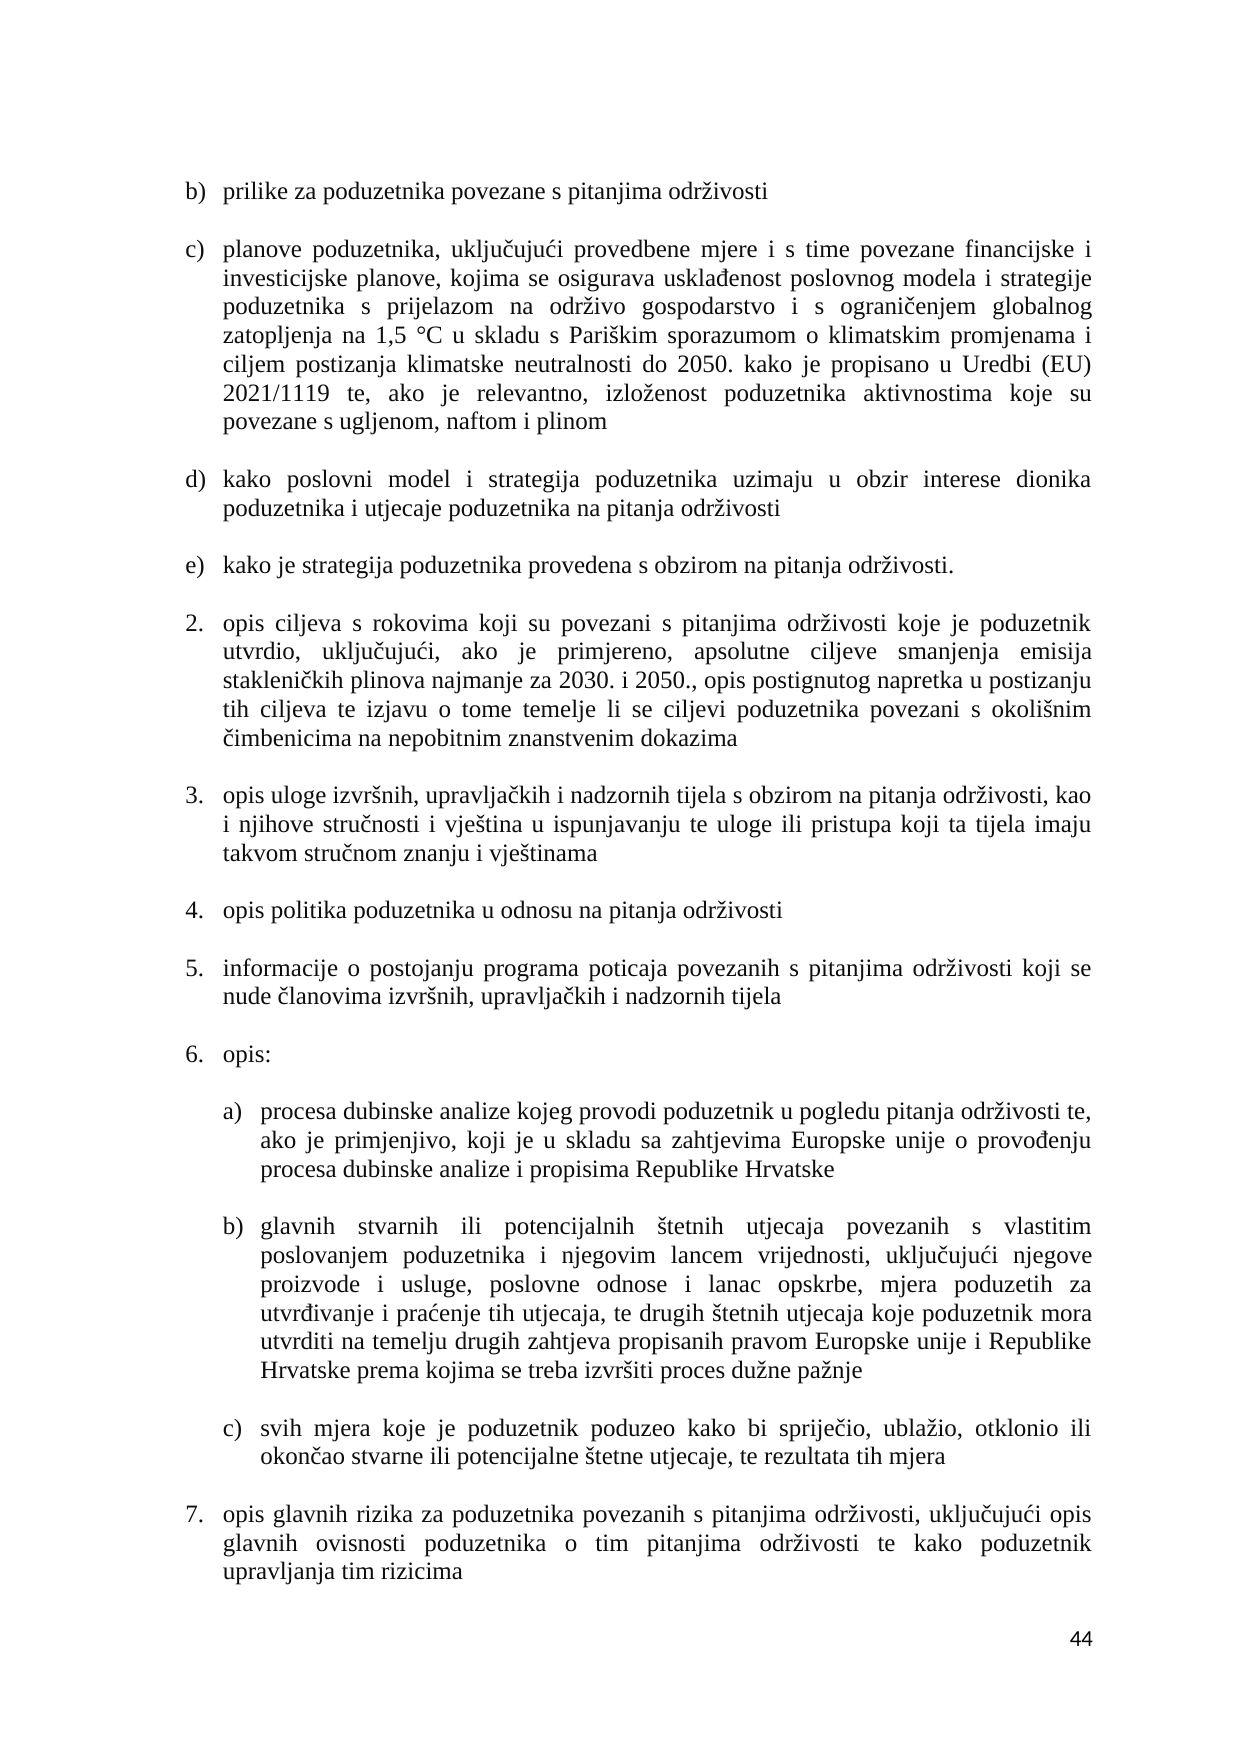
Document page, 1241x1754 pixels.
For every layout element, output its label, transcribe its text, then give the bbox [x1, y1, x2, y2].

list svih mjera koje je poduzetnik poduzeo kako bi spriječio, ublažio, otklonio ili okončao stvarne ili potencijalne štetne utjecaje, te rezultata tih mjera [223, 1413, 1093, 1470]
list informacije o postojanju programa poticaja povezanih s pitanjima održivosti koji se nude članovima izvršnih, upravljačkih i nadzornih tijela [185, 953, 1093, 1010]
list prilike za poduzetnika povezane s pitanjima održivosti [185, 176, 1093, 205]
list kako poslovni model i strategija poduzetnika uzimaju u obzir interese dionika poduzetnika i utjecaje poduzetnika na pitanja održivosti [185, 464, 1093, 521]
list opis ciljeva s rokovima koji su povezani s pitanjima održivosti koje je poduzetnik utvrdio, uključujući, ako je primjereno, apsolutne ciljeve smanjenja emisija stakleničkih plinova najmanje za 2030. i 2050., opis postignutog napretka u postizanju tih ciljeva te izjavu o tome temelje li se ciljevi poduzetnika povezani s okolišnim čimbenicima na nepobitnim znanstvenim dokazima [185, 608, 1093, 751]
list glavnih stvarnih ili potencijalnih štetnih utjecaja povezanih s vlastitim poslovanjem poduzetnika i njegovim lancem vrijednosti, uključujući njegove proizvode i usluge, poslovne odnose i lanac opskrbe, mjera poduzetih za utvrđivanje i praćenje tih utjecaja, te drugih štetnih utjecaja koje poduzetnik mora utvrditi na temelju drugih zahtjeva propisanih pravom Europske unije i Republike Hrvatske prema kojima se treba izvršiti proces dužne pažnje [223, 1211, 1093, 1384]
list procesa dubinske analize kojeg provodi poduzetnik u pogledu pitanja održivosti te, ako je primjenjivo, koji je u skladu sa zahtjevima Europske unije o provođenju procesa dubinske analize i propisima Republike Hrvatske [223, 1096, 1093, 1183]
list opis glavnih rizika za poduzetnika povezanih s pitanjima održivosti, uključujući opis glavnih ovisnosti poduzetnika o tim pitanjima održivosti te kako poduzetnik upravljanja tim rizicima [185, 1499, 1093, 1585]
list planove poduzetnika, uključujući provedbene mjere i s time povezane financijske i investicijske planove, kojima se osigurava usklađenost poslovnog modela i strategije poduzetnika s prijelazom na održivo gospodarstvo i s ograničenjem globalnog zatopljenja na 1,5 °C u skladu s Pariškim sporazumom o klimatskim promjenama i ciljem postizanja klimatske neutralnosti do 2050. kako je propisano u Uredbi (EU) 2021/1119 te, ako je relevantno, izloženost poduzetnika aktivnostima koje su povezane s ugljenom, naftom i plinom [185, 234, 1093, 435]
list kako je strategija poduzetnika provedena s obzirom na pitanja održivosti. [185, 550, 1093, 579]
list opis uloge izvršnih, upravljačkih i nadzornih tijela s obzirom na pitanja održivosti, kao i njihove stručnosti i vještina u ispunjavanju te uloge ili pristupa koji ta tijela imaju takvom stručnom znanju i vještinama [185, 780, 1093, 866]
list opis: [185, 1039, 1093, 1068]
list opis politika poduzetnika u odnosu na pitanja održivosti [185, 895, 1093, 924]
